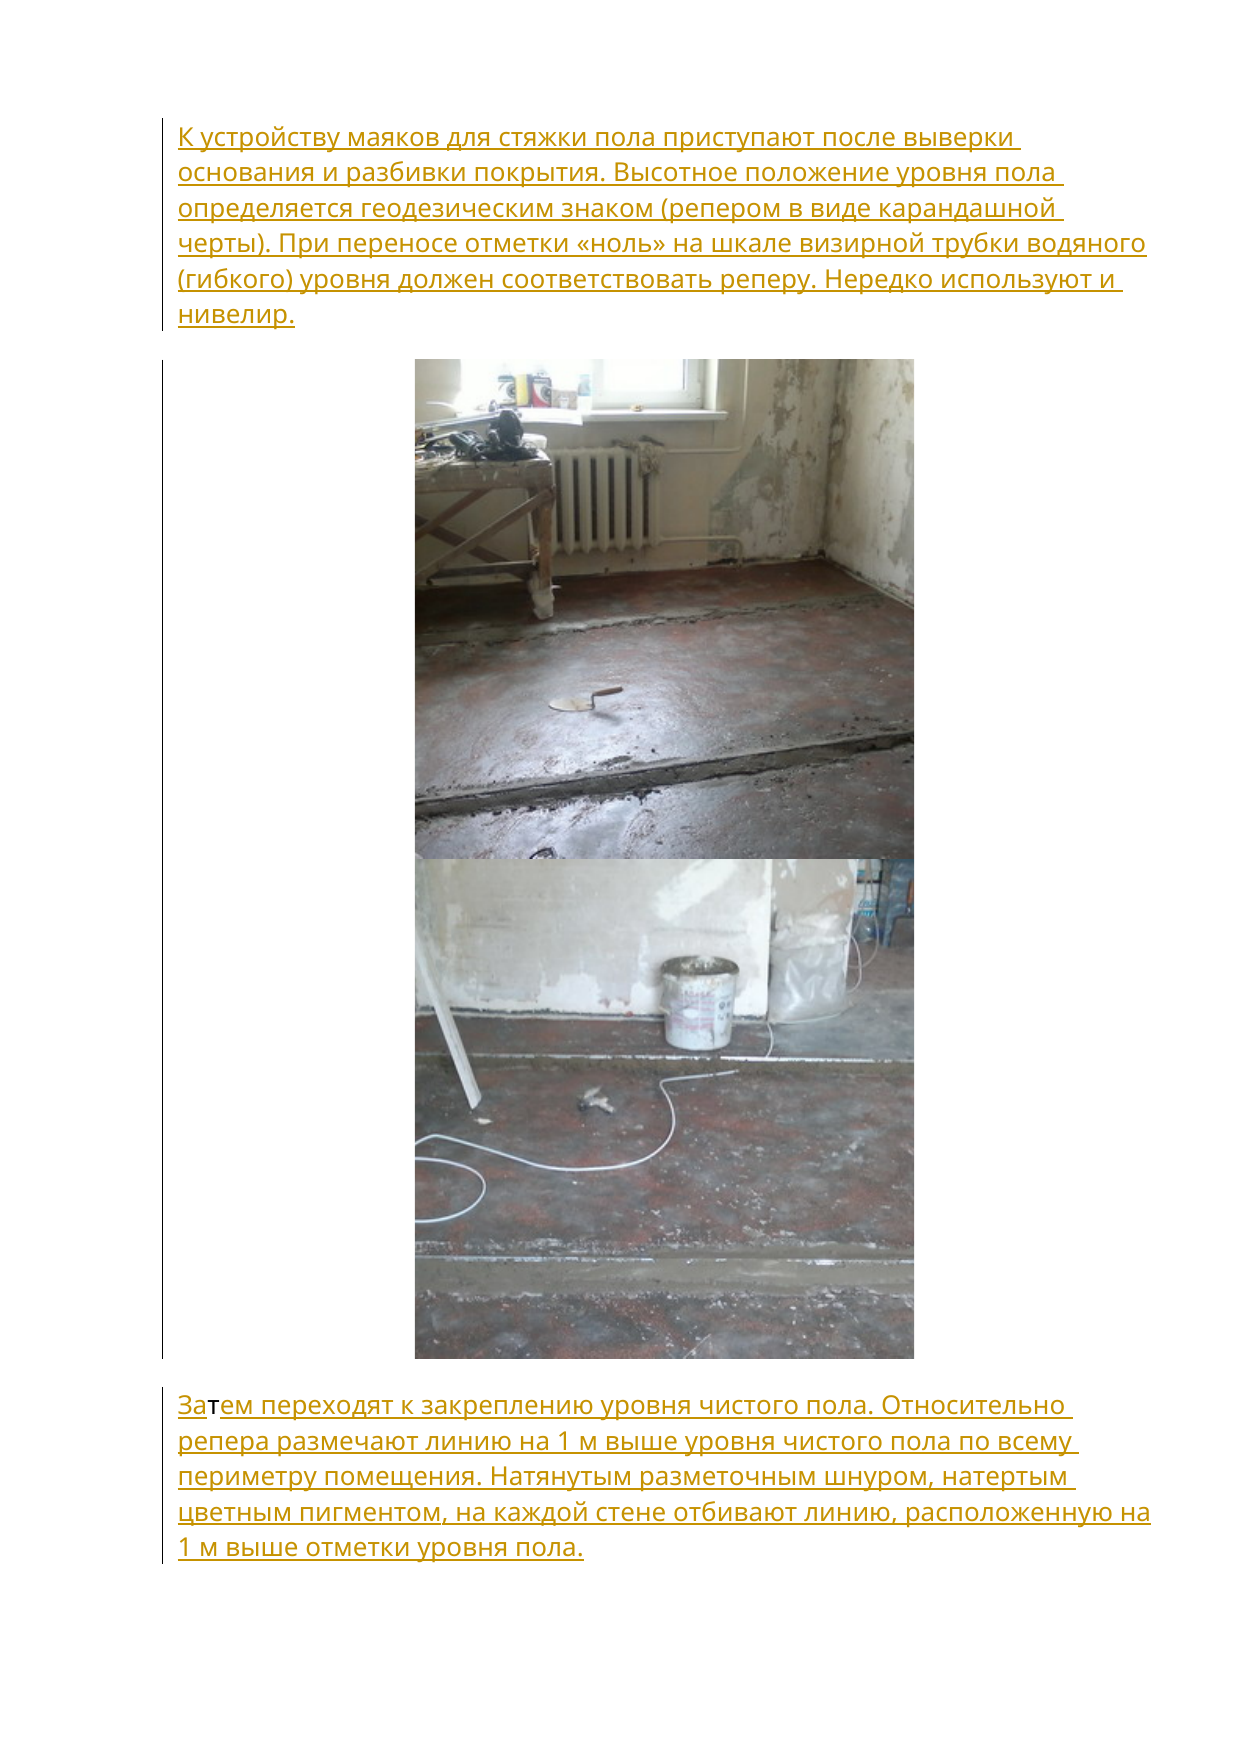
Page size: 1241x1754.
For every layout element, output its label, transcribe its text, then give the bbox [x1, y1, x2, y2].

text т [177, 1387, 1152, 1564]
picture [414, 359, 915, 1359]
